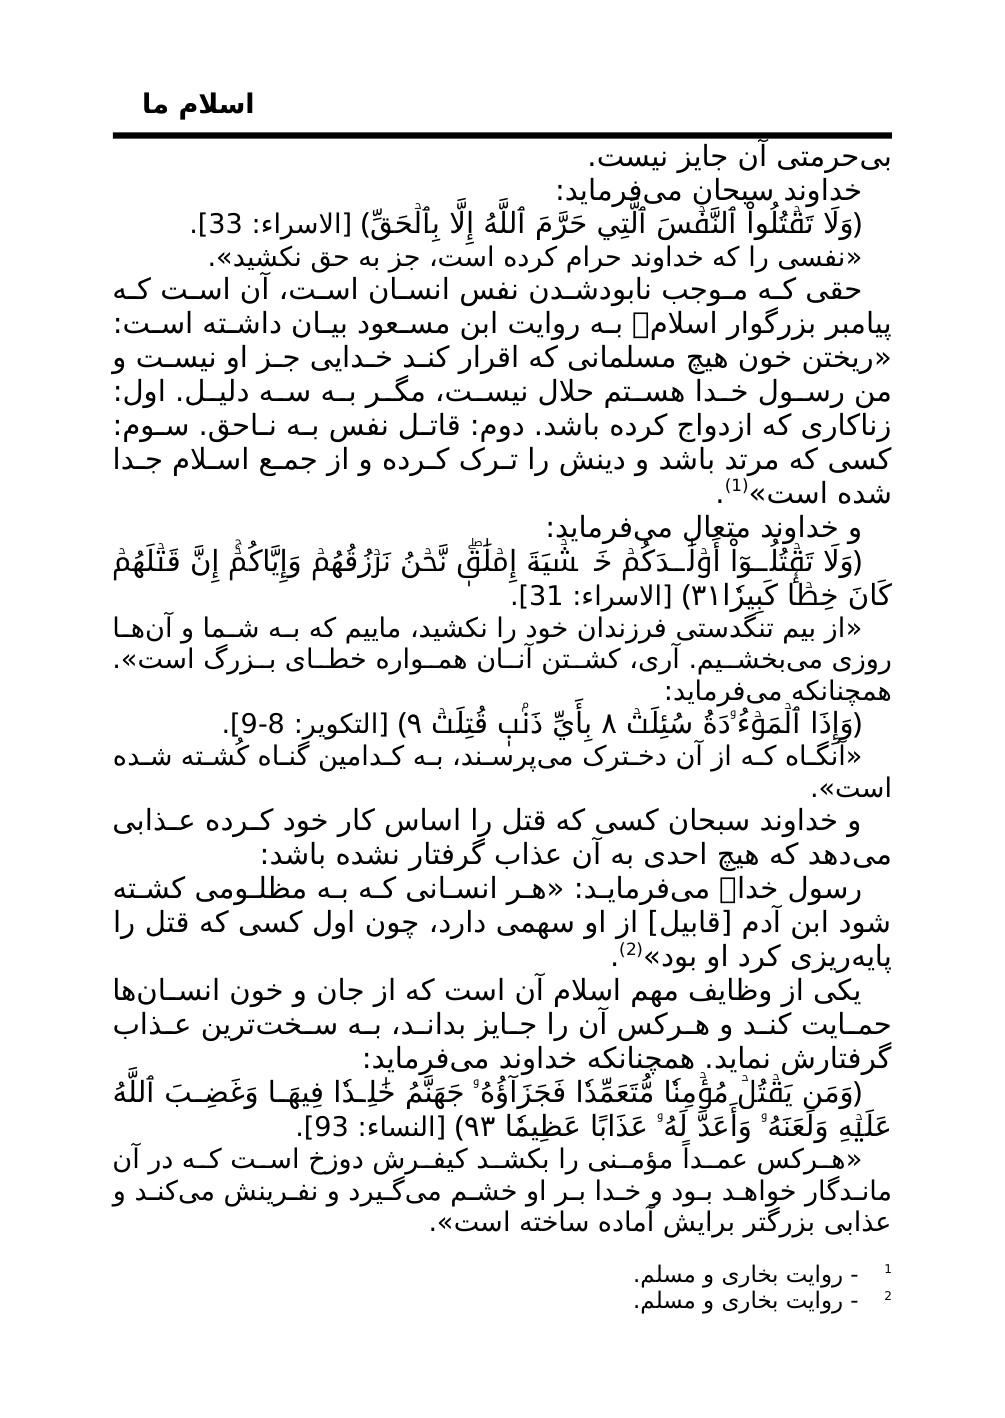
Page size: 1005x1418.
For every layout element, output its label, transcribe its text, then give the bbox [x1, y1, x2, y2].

text «نفسی را که خداوند حرام کرده است، جز به حق نکشید». [112, 241, 892, 272]
text رسول خدا می‌فرماید: «هر انسانی که به مظلومی کشته شود ابن آدم [قابیل] از او سهمی دارد، چون اول کسی که قتل را پایه‌ریزی کرد او بود»(). [112, 872, 892, 973]
text یکی از وظایف مهم اسلام آن است که از جان و خون انسان‌ها حمایت کند و هرکس آن را جایز بداند، به سخت‌ترین عذاب گرفتارش نماید. همچنانکه خداوند می‌فرماید: [112, 973, 892, 1075]
text «از بیم تنگدستی فرزندان خود را نکشید، ماییم که به شما و آن‌ها روزی می‌بخشیم. آری، کشتن آنان همواره خطای بزرگ است». همچنانکه می‌فرماید: [112, 612, 892, 707]
text «هرکس عمداً مؤمنی را بکشد کیفرش دوزخ است که در آن ماندگار خواهد بود و خدا بر او خشم می‌گیرد و نفرینش می‌کند و عذابی بزرگتر برایش آماده ساخته است». [112, 1143, 892, 1238]
text و خداوند سبحان کسی که قتل را اساس کار خود کرده عذابی می‌دهد که هیچ احدی به آن عذاب گرفتار نشده باشد: [112, 804, 892, 872]
text ﴿وَإِذَا ٱلۡمَوۡءُۥدَةُ سُئِلَتۡ ٨ بِأَيِّ ذَنۢبٖ قُتِلَتۡ ٩﴾ [التکویر: 8-9]. [112, 707, 892, 741]
text ﴿وَلَا تَقۡتُلُواْ ٱلنَّفۡسَ ٱلَّتِي حَرَّمَ ٱللَّهُ إِلَّا بِٱلۡحَقِّ﴾ [الاسراء: 33]. [112, 207, 892, 241]
text «آنگاه که از آن دخترک می‌پرسند، به کدامین گناه کُشته شده است». [112, 741, 892, 804]
text و خداوند متعال می‌فرماید: [112, 510, 892, 544]
text ﴿وَلَا تَقۡتُلُوٓاْ أَوۡلَٰدَكُمۡ خَشۡيَةَ إِمۡلَٰقٖۖ نَّحۡنُ نَرۡزُقُهُمۡ وَإِيَّاكُمۡۚ إِنَّ قَتۡلَهُمۡ كَانَ خِطۡ‍ٔٗا كَبِيرٗا٣١﴾ [الاسراء: 31]. [112, 544, 892, 612]
text ﴿وَمَن يَقۡتُلۡ مُؤۡمِنٗا مُّتَعَمِّدٗا فَجَزَآؤُهُۥ جَهَنَّمُ خَٰلِدٗا فِيهَا وَغَضِبَ ٱللَّهُ عَلَيۡهِ وَلَعَنَهُۥ وَأَعَدَّ لَهُۥ عَذَابًا عَظِيمٗا ٩٣﴾ [النساء: 93]. [112, 1075, 892, 1143]
text حقی که موجب نابودشدن نفس انسان است، آن است که پیامبر بزرگوار اسلام به روایت ابن مسعود بیان داشته است: «ریختن خون هیچ مسلمانی که اقرار کند خدایی جز او نیست و من رسول خدا هستم حلال نیست، مگر به سه دلیل. اول: زناکاری که ازدواج کرده باشد. دوم: قاتل نفس به ناحق. سوم: کسی که مرتد باشد و دینش را ترک کرده و از جمع اسلام جدا شده است»(). [112, 272, 892, 510]
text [112, 139, 892, 173]
text خداوند سبحان می‌فرماید: [112, 173, 892, 207]
